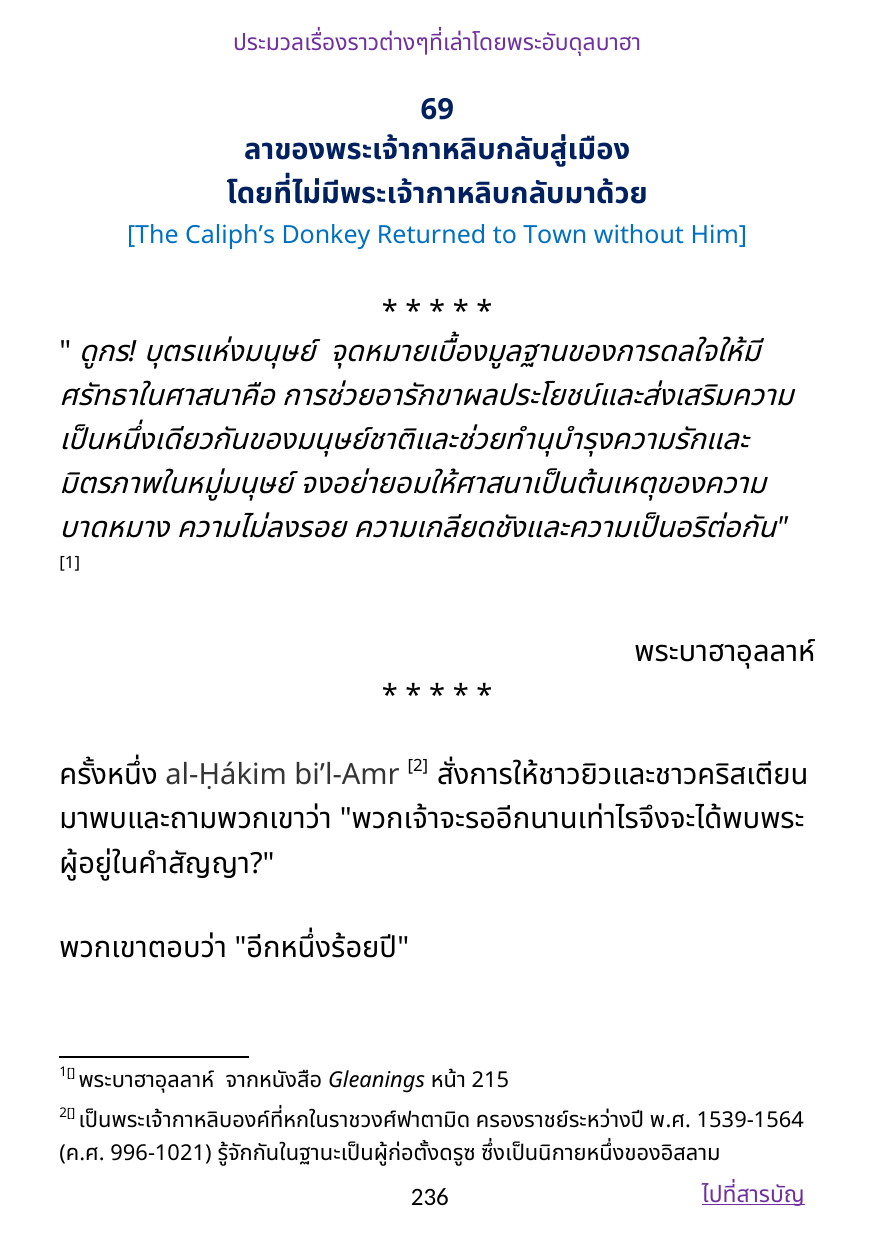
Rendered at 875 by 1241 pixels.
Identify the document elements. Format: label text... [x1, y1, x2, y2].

subtitle 69 ลาของพระเจ้ากาหลิบกลับสู่เมือง โดยที่ไม่มีพระเจ้ากาหลิบกลับมาด้วย [The Caliph’s Donkey Returned to Town without Him] [59, 89, 815, 251]
text * * * * * [59, 290, 815, 330]
text ครั้งหนึ่ง al-Ḥákim bi’l-Amr [] สั่งการให้ชาวยิวและชาวคริสเตียนมาพบและถามพวกเขาว่า "พวกเจ้าจะรออีกนานเท่าไรจึงจะได้พบพระผู้อยู่ในคำสัญญา?" [59, 753, 815, 886]
text * * * * * [59, 674, 815, 714]
text " ดูกร! บุตรแห่งมนุษย์ จุดหมายเบื้องมูลฐานของการดลใจให้มีศรัทธาในศาสนาคือ การช่วยอารักขาผลประโยชน์และส่งเสริมความเป็นหนึ่งเดียวกันของมนุษย์ชาติและช่วยทำนุบำรุงความรักและมิตรภาพในหมู่มนุษย์ จงอย่ายอมให้ศาสนาเป็นต้นเหตุของความบาดหมาง ความไม่ลงรอย ความเกลียดชังและความเป็นอริต่อกัน" [] [59, 330, 815, 590]
text พวกเขาตอบว่า "อีกหนึ่งร้อยปี" [59, 926, 815, 970]
text พระบาฮาอุลลาห์ [59, 630, 815, 674]
